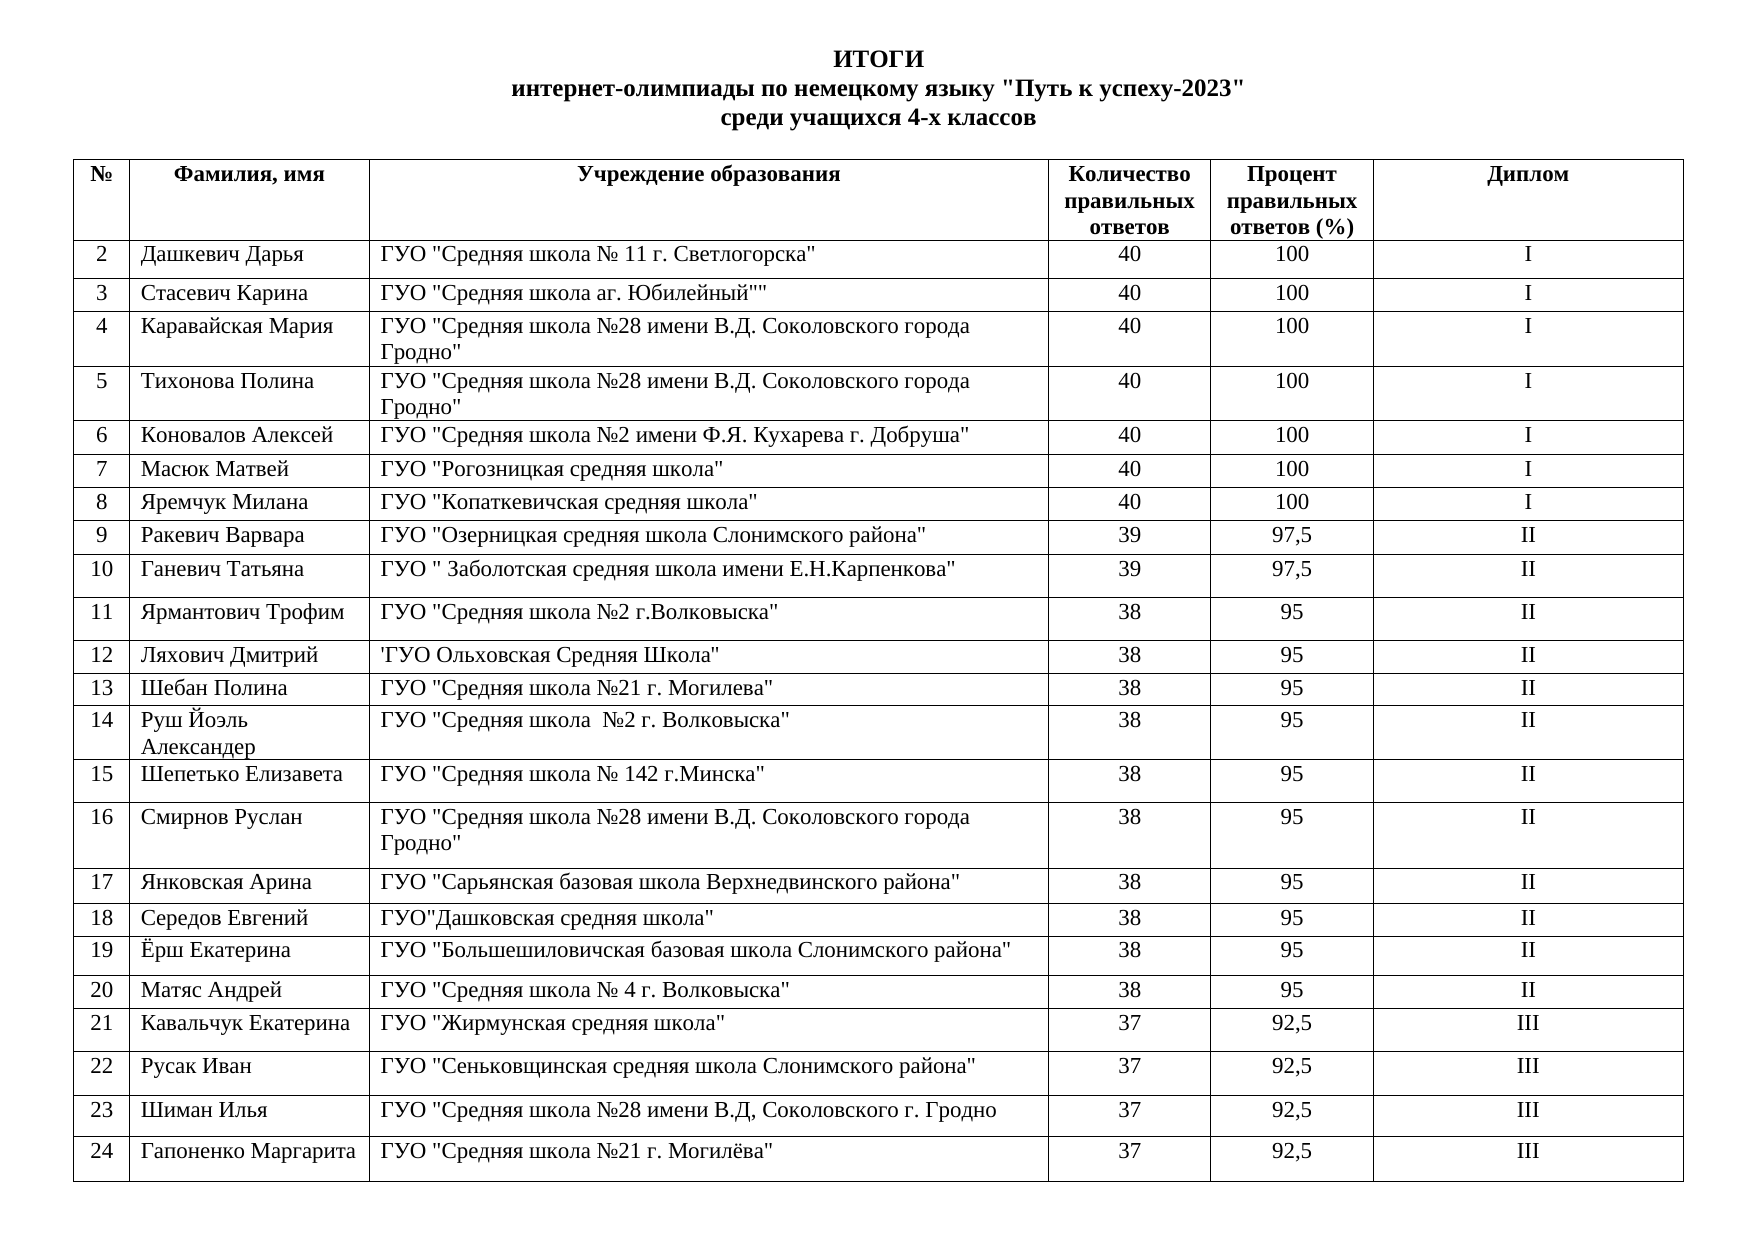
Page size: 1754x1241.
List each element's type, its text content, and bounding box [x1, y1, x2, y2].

table_cell 40 [1049, 421, 1210, 454]
table_cell 95 [1211, 803, 1373, 867]
table_cell ГУО "Средняя школа №2 г.Волковыска" [370, 598, 1048, 640]
table_cell 100 [1211, 279, 1373, 311]
table_cell 38 [1049, 706, 1210, 759]
table_cell 95 [1211, 760, 1373, 802]
table_cell 100 [1211, 367, 1373, 420]
table_cell III [1374, 1096, 1683, 1136]
table_cell 92,5 [1211, 1096, 1373, 1136]
table_cell 38 [1049, 869, 1210, 903]
table_cell 37 [1049, 1009, 1210, 1051]
table_cell Гапоненко Маргарита [130, 1137, 369, 1181]
table_cell Шебан Полина [130, 674, 369, 705]
table_cell II [1374, 641, 1683, 673]
table_cell 100 [1211, 312, 1373, 366]
table_cell Янковская Арина [130, 869, 369, 903]
table_cell II [1374, 976, 1683, 1008]
table_cell Коновалов Алексей [130, 421, 369, 454]
table_cell II [1374, 760, 1683, 802]
table_cell 38 [1049, 641, 1210, 673]
table_cell Масюк Матвей [130, 455, 369, 487]
table_cell ГУО "Средняя школа №2 имени Ф.Я. Кухарева г. Добруша" [370, 421, 1048, 454]
table_cell Ганевич Татьяна [130, 555, 369, 597]
table_cell Дашкевич Дарья [130, 241, 369, 278]
table_cell II [1374, 869, 1683, 903]
table_cell ГУО "Средняя школа № 4 г. Волковыска" [370, 976, 1048, 1008]
table_cell III [1374, 1009, 1683, 1051]
table_cell 95 [1211, 706, 1373, 759]
table_cell ГУО "Средняя школа №21 г. Могилева" [370, 674, 1048, 705]
table_cell 100 [1211, 488, 1373, 520]
table_cell ГУО "Средняя школа №28 имени В.Д, Соколовского г. Гродно [370, 1096, 1048, 1136]
table_cell ГУО"Дашковская средняя школа" [370, 904, 1048, 936]
table_cell 3 [74, 279, 129, 311]
table_cell Ляхович Дмитрий [130, 641, 369, 673]
table_cell 95 [1211, 641, 1373, 673]
table_cell ГУО "Сарьянская базовая школа Верхнедвинского района" [370, 869, 1048, 903]
table_cell Ракевич Варвара [130, 521, 369, 554]
table_cell Стасевич Карина [130, 279, 369, 311]
table_cell 39 [1049, 521, 1210, 554]
table_cell Матяс Андрей [130, 976, 369, 1008]
table_cell 18 [74, 904, 129, 936]
table_cell ГУО "Рогозницкая средняя школа" [370, 455, 1048, 487]
table_cell 24 [74, 1137, 129, 1181]
table_cell 100 [1211, 455, 1373, 487]
table_cell 40 [1049, 279, 1210, 311]
table_cell II [1374, 674, 1683, 705]
table_cell ГУО " Заболотская средняя школа имени Е.Н.Карпенкова" [370, 555, 1048, 597]
table_cell 10 [74, 555, 129, 597]
table_cell Шиман Илья [130, 1096, 369, 1136]
table_cell 38 [1049, 760, 1210, 802]
table_cell 95 [1211, 937, 1373, 975]
table_cell 39 [1049, 555, 1210, 597]
table_cell 8 [74, 488, 129, 520]
table_cell I [1374, 367, 1683, 420]
table_cell 40 [1049, 312, 1210, 366]
table_cell ГУО "Сеньковщинская средняя школа Слонимского района" [370, 1052, 1048, 1095]
table_cell 5 [74, 367, 129, 420]
table_cell I [1374, 279, 1683, 311]
table_cell I [1374, 455, 1683, 487]
table_cell II [1374, 937, 1683, 975]
table_cell 38 [1049, 976, 1210, 1008]
table_cell Тихонова Полина [130, 367, 369, 420]
table_cell 'ГУО Ольховская Средняя Школа'' [370, 641, 1048, 673]
table_cell 21 [74, 1009, 129, 1051]
table_cell I [1374, 312, 1683, 366]
table_cell Середов Евгений [130, 904, 369, 936]
table_cell 13 [74, 674, 129, 705]
table_cell Количество правильных ответов [1049, 160, 1210, 239]
table_cell ГУО "Средняя школа аг. Юбилейный"" [370, 279, 1048, 311]
table_cell 38 [1049, 598, 1210, 640]
table_cell 95 [1211, 869, 1373, 903]
table_cell II [1374, 904, 1683, 936]
table_cell ГУО "Средняя школа № 142 г.Минска" [370, 760, 1048, 802]
table_cell Смирнов Руслан [130, 803, 369, 867]
table_cell № [74, 160, 129, 239]
table_header ИТОГИ интернет-олимпиады по немецкому языку "Путь к успеху-2023" среди учащихся 4-х классов [74, 44, 1683, 159]
table_cell Каравайская Мария [130, 312, 369, 366]
table_cell Руш Йоэль Александер [130, 706, 369, 759]
table_cell 40 [1049, 241, 1210, 278]
table_cell 6 [74, 421, 129, 454]
table_cell Яремчук Милана [130, 488, 369, 520]
table_cell 95 [1211, 674, 1373, 705]
table_cell 9 [74, 521, 129, 554]
table_cell Шепетько Елизавета [130, 760, 369, 802]
table_cell I [1374, 241, 1683, 278]
table_cell ГУО "Большешиловичская базовая школа Слонимского района" [370, 937, 1048, 975]
table_cell Кавальчук Екатерина [130, 1009, 369, 1051]
table_cell II [1374, 555, 1683, 597]
table_cell 15 [74, 760, 129, 802]
table_cell ГУО "Жирмунская средняя школа" [370, 1009, 1048, 1051]
table_cell 37 [1049, 1137, 1210, 1181]
table_cell ГУО "Средняя школа №28 имени В.Д. Соколовского города Гродно" [370, 803, 1048, 867]
table_cell Ёрш Екатерина [130, 937, 369, 975]
table_cell 37 [1049, 1096, 1210, 1136]
table_cell 7 [74, 455, 129, 487]
table_cell II [1374, 521, 1683, 554]
table_cell Русак Иван [130, 1052, 369, 1095]
table_cell 40 [1049, 488, 1210, 520]
table_cell 97,5 [1211, 555, 1373, 597]
table_cell 16 [74, 803, 129, 867]
table_cell ГУО "Средняя школа № 11 г. Светлогорска" [370, 241, 1048, 278]
table_cell III [1374, 1052, 1683, 1095]
table_cell Учреждение образования [370, 160, 1048, 239]
table_cell III [1374, 1137, 1683, 1181]
table_cell 97,5 [1211, 521, 1373, 554]
table_cell ГУО "Копаткевичская средняя школа" [370, 488, 1048, 520]
table_cell ГУО "Средняя школа №2 г. Волковыска" [370, 706, 1048, 759]
table_cell 100 [1211, 241, 1373, 278]
table_cell Процент правильных ответов (%) [1211, 160, 1373, 239]
table_cell 38 [1049, 904, 1210, 936]
table_cell 38 [1049, 674, 1210, 705]
table_cell 100 [1211, 421, 1373, 454]
table_cell 92,5 [1211, 1009, 1373, 1051]
table_cell 95 [1211, 976, 1373, 1008]
table_cell ГУО "Средняя школа №21 г. Могилёва" [370, 1137, 1048, 1181]
table_cell I [1374, 421, 1683, 454]
table_cell 20 [74, 976, 129, 1008]
table_cell 12 [74, 641, 129, 673]
table_cell 37 [1049, 1052, 1210, 1095]
table_cell II [1374, 598, 1683, 640]
table_cell 95 [1211, 598, 1373, 640]
table_cell ГУО "Озерницкая средняя школа Слонимского района" [370, 521, 1048, 554]
table_cell Диплом [1374, 160, 1683, 239]
table_cell I [1374, 488, 1683, 520]
table_cell 11 [74, 598, 129, 640]
table_cell 4 [74, 312, 129, 366]
table_cell 17 [74, 869, 129, 903]
table_cell 19 [74, 937, 129, 975]
table_cell 38 [1049, 937, 1210, 975]
table_cell 14 [74, 706, 129, 759]
table_cell Ярмантович Трофим [130, 598, 369, 640]
table_cell II [1374, 803, 1683, 867]
table_cell 23 [74, 1096, 129, 1136]
table_cell 40 [1049, 455, 1210, 487]
table_cell Фамилия, имя [130, 160, 369, 239]
table_cell 38 [1049, 803, 1210, 867]
table_cell ГУО "Средняя школа №28 имени В.Д. Соколовского города Гродно" [370, 367, 1048, 420]
table_cell 92,5 [1211, 1137, 1373, 1181]
table_cell 95 [1211, 904, 1373, 936]
table_cell 2 [74, 241, 129, 278]
table_cell ГУО "Средняя школа №28 имени В.Д. Соколовского города Гродно" [370, 312, 1048, 366]
table_cell 40 [1049, 367, 1210, 420]
table_cell 22 [74, 1052, 129, 1095]
table_cell II [1374, 706, 1683, 759]
table_cell 92,5 [1211, 1052, 1373, 1095]
